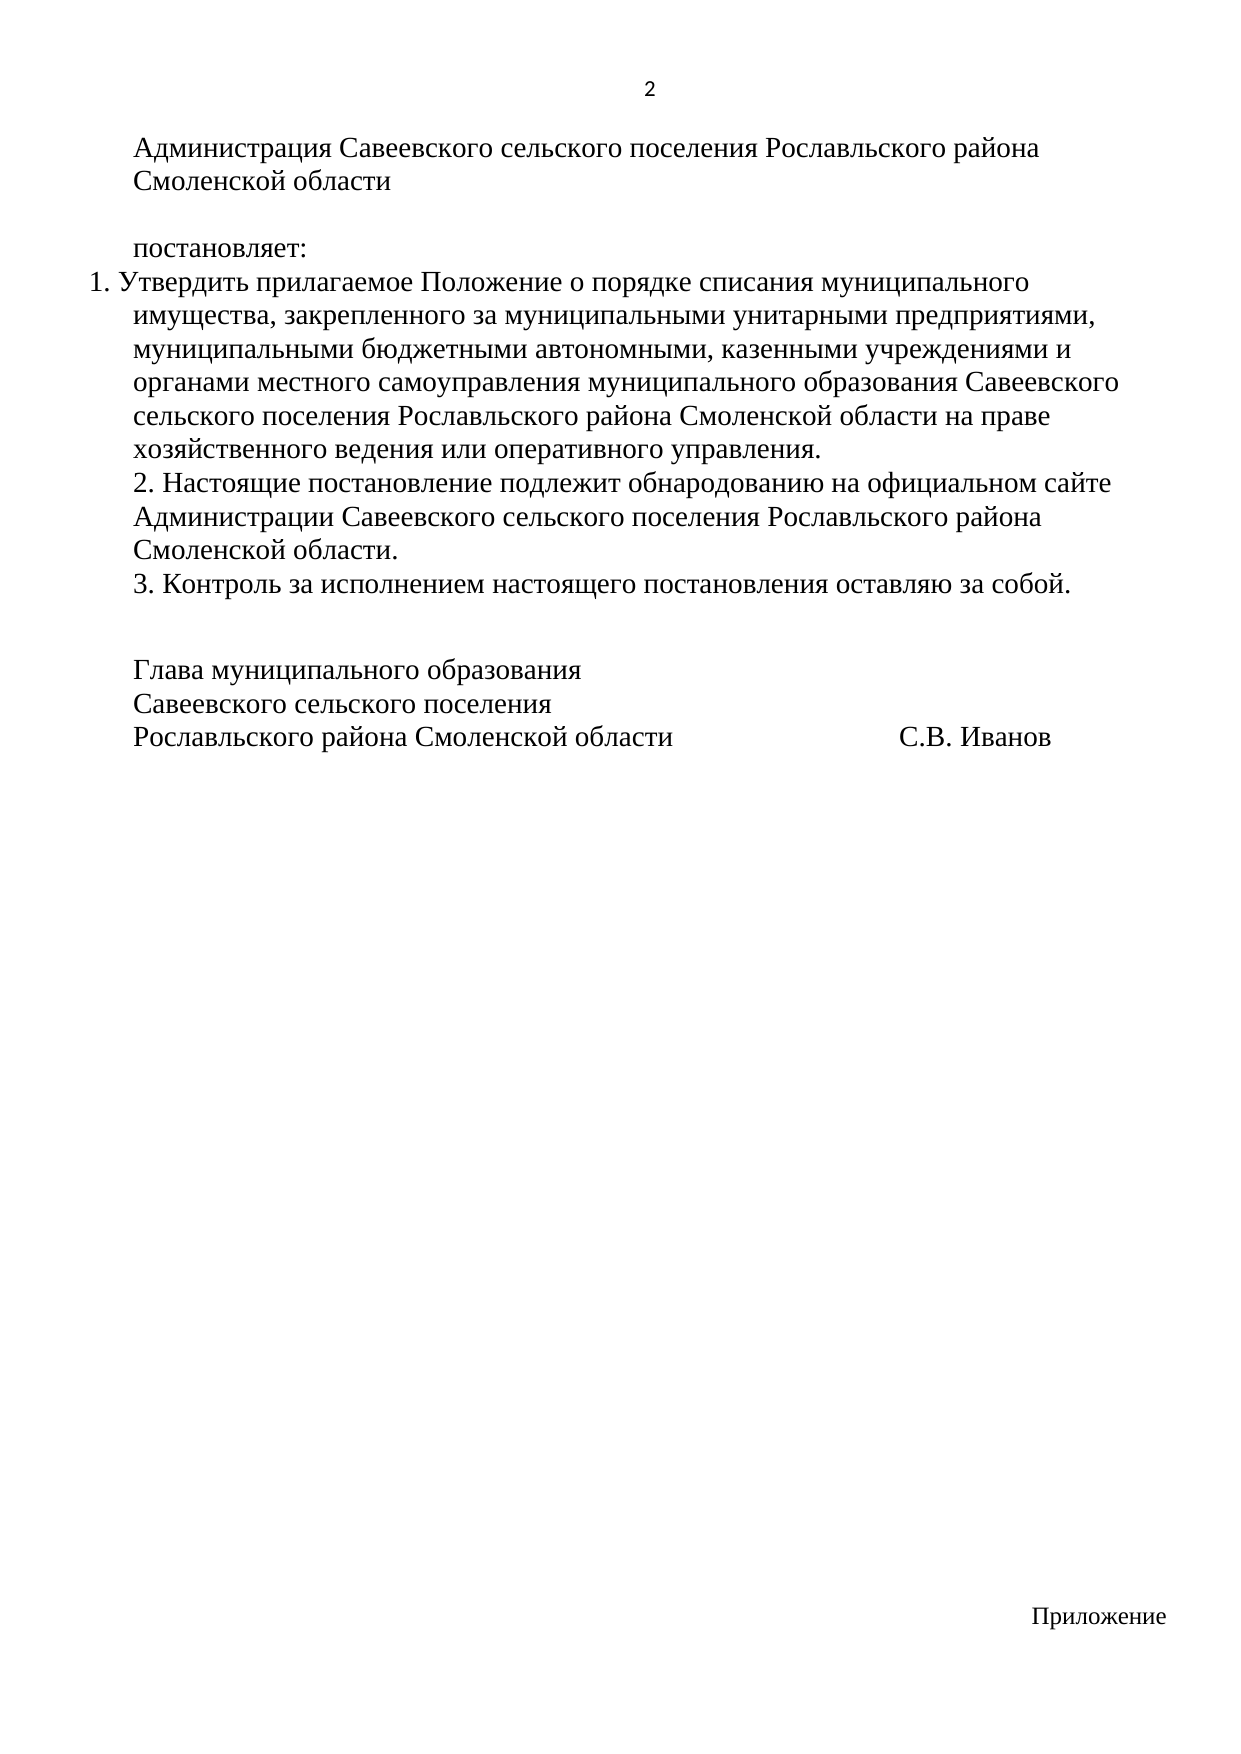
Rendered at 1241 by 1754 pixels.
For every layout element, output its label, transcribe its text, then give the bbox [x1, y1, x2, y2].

text 2. Настоящие постановление подлежит обнародованию на официальном сайте Администрации Савеевского сельского поселения Рославльского района Смоленской области. [133, 465, 1167, 566]
text 3. Контроль за исполнением настоящего постановления оставляю за собой. [133, 566, 1167, 599]
text 1. Утвердить прилагаемое Положение о порядке списания муниципального имущества, закрепленного за муниципальными унитарными предприятиями, муниципальными бюджетными автономными, казенными учреждениями и органами местного самоуправления муниципального образования Савеевского сельского поселения Рославльского района Смоленской области на праве хозяйственного ведения или оперативного управления. [88, 264, 1167, 465]
text Приложение [133, 1601, 1167, 1630]
text постановляет: [133, 230, 1167, 264]
text Администрация Савеевского сельского поселения Рославльского района Смоленской области [133, 130, 1167, 197]
text Глава муниципального образования Савеевского сельского поселения Рославльского района Смоленской области С.В. Иванов [133, 652, 1167, 753]
